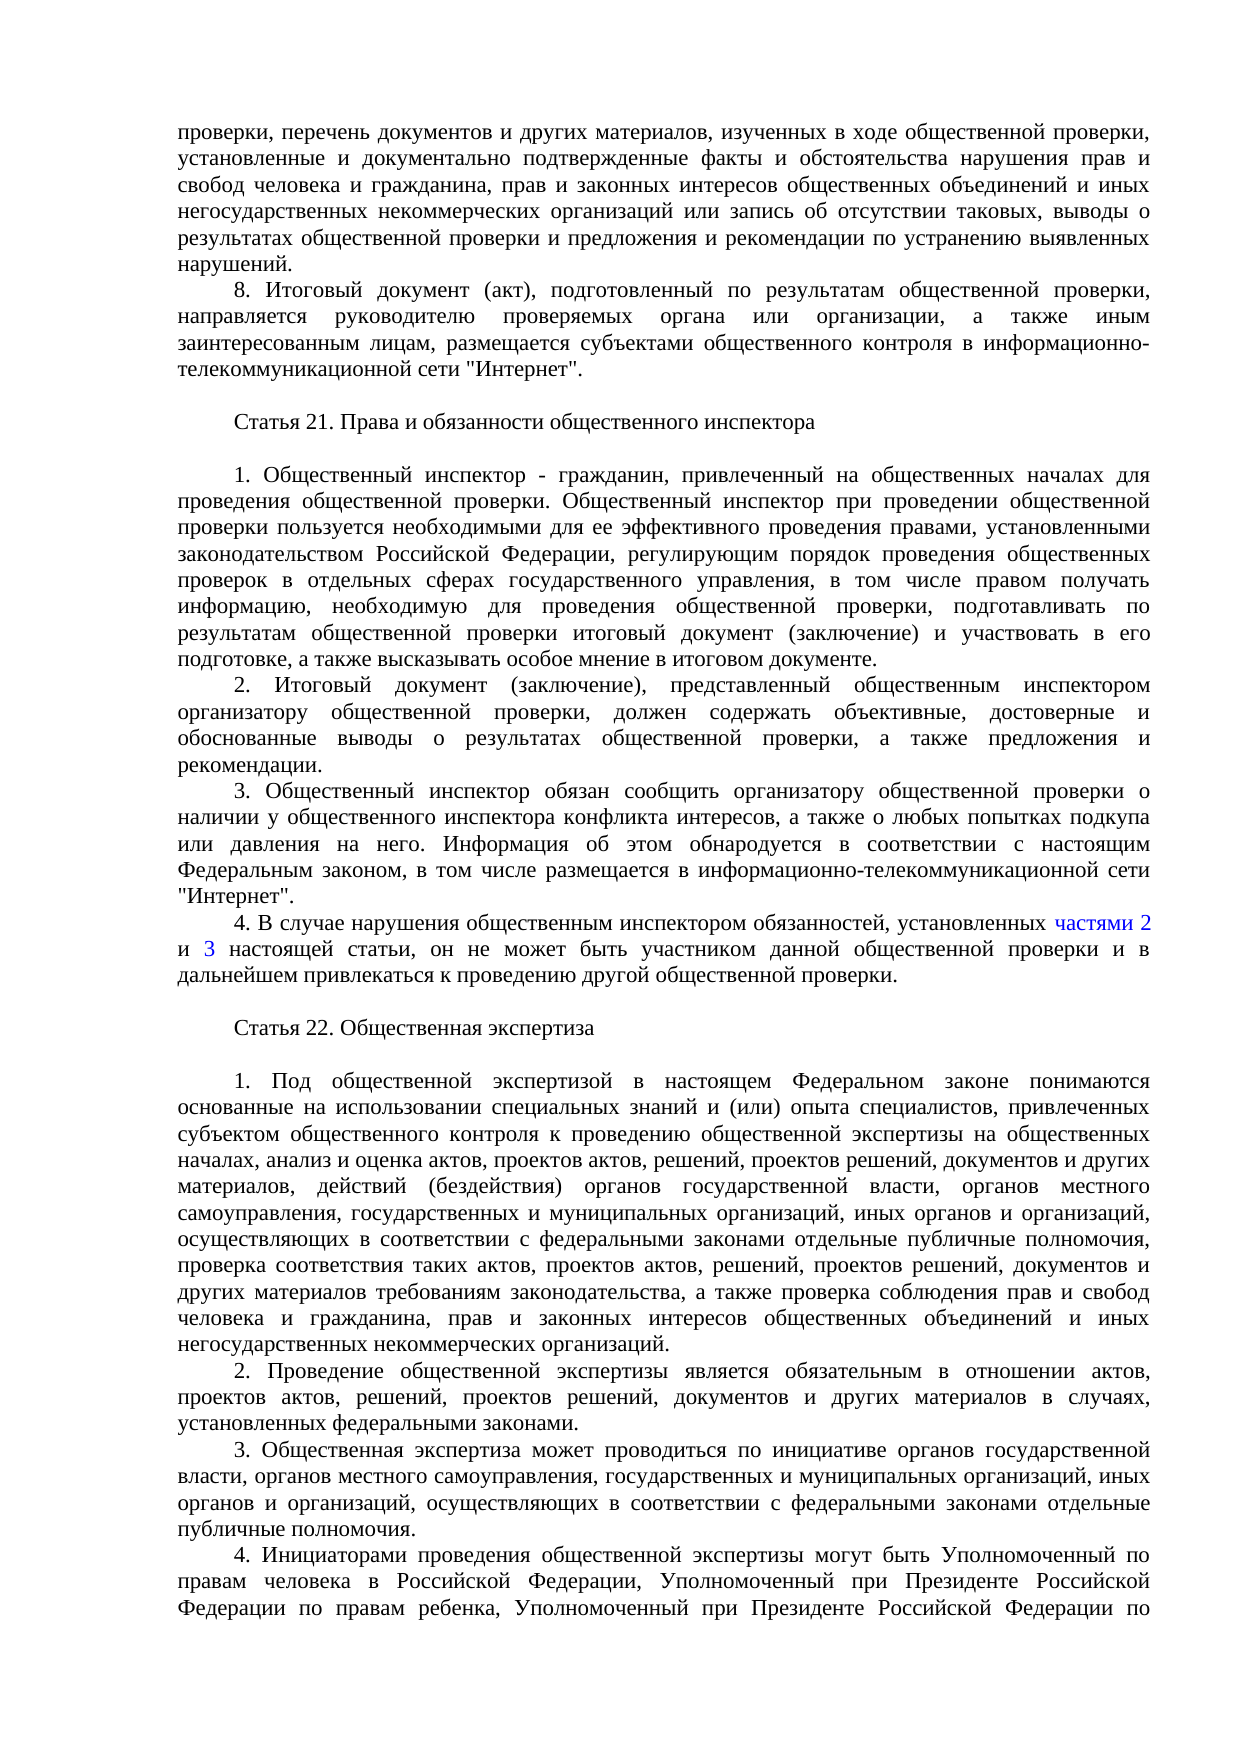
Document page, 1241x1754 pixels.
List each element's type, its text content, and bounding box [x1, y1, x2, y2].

text 3. Общественный инспектор обязан сообщить организатору общественной проверки о наличии у общественного инспектора конфликта интересов, а также о любых попытках подкупа или давления на него. Информация об этом обнародуется в соответствии с настоящим Федеральным законом, в том числе размещается в информационно-телекоммуникационной сети "Интернет". [177, 777, 1152, 909]
text 8. Итоговый документ (акт), подготовленный по результатам общественной проверки, направляется руководителю проверяемых органа или организации, а также иным заинтересованным лицам, размещается субъектами общественного контроля в информационно-телекоммуникационной сети "Интернет". [177, 276, 1152, 382]
text 3. Общественная экспертиза может проводиться по инициативе органов государственной власти, органов местного самоуправления, государственных и муниципальных организаций, иных органов и организаций, осуществляющих в соответствии с федеральными законами отдельные публичные полномочия. [177, 1436, 1152, 1541]
text 4. В случае нарушения общественным инспектором обязанностей, установленных частями 2 и 3 настоящей статьи, он не может быть участником данной общественной проверки и в дальнейшем привлекаться к проведению другой общественной проверки. [177, 909, 1152, 988]
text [177, 118, 1152, 276]
text 2. Итоговый документ (заключение), представленный общественным инспектором организатору общественной проверки, должен содержать объективные, достоверные и обоснованные выводы о результатах общественной проверки, а также предложения и рекомендации. [177, 672, 1152, 777]
text 1. Под общественной экспертизой в настоящем Федеральном законе понимаются основанные на использовании специальных знаний и (или) опыта специалистов, привлеченных субъектом общественного контроля к проведению общественной экспертизы на общественных началах, анализ и оценка актов, проектов актов, решений, проектов решений, документов и других материалов, действий (бездействия) органов государственной власти, органов местного самоуправления, государственных и муниципальных организаций, иных органов и организаций, осуществляющих в соответствии с федеральными законами отдельные публичные полномочия, проверка соответствия таких актов, проектов актов, решений, проектов решений, документов и других материалов требованиям законодательства, а также проверка соблюдения прав и свобод человека и гражданина, прав и законных интересов общественных объединений и иных негосударственных некоммерческих организаций. [177, 1067, 1152, 1357]
text 1. Общественный инспектор - гражданин, привлеченный на общественных началах для проведения общественной проверки. Общественный инспектор при проведении общественной проверки пользуется необходимыми для ее эффективного проведения правами, установленными законодательством Российской Федерации, регулирующим порядок проведения общественных проверок в отдельных сферах государственного управления, в том числе правом получать информацию, необходимую для проведения общественной проверки, подготавливать по результатам общественной проверки итоговый документ (заключение) и участвовать в его подготовке, а также высказывать особое мнение в итоговом документе. [177, 461, 1152, 672]
text 2. Проведение общественной экспертизы является обязательным в отношении актов, проектов актов, решений, проектов решений, документов и других материалов в случаях, установленных федеральными законами. [177, 1357, 1152, 1436]
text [177, 1541, 1152, 1620]
text Статья 21. Права и обязанности общественного инспектора [177, 408, 1152, 434]
text Статья 22. Общественная экспертиза [177, 1014, 1152, 1041]
